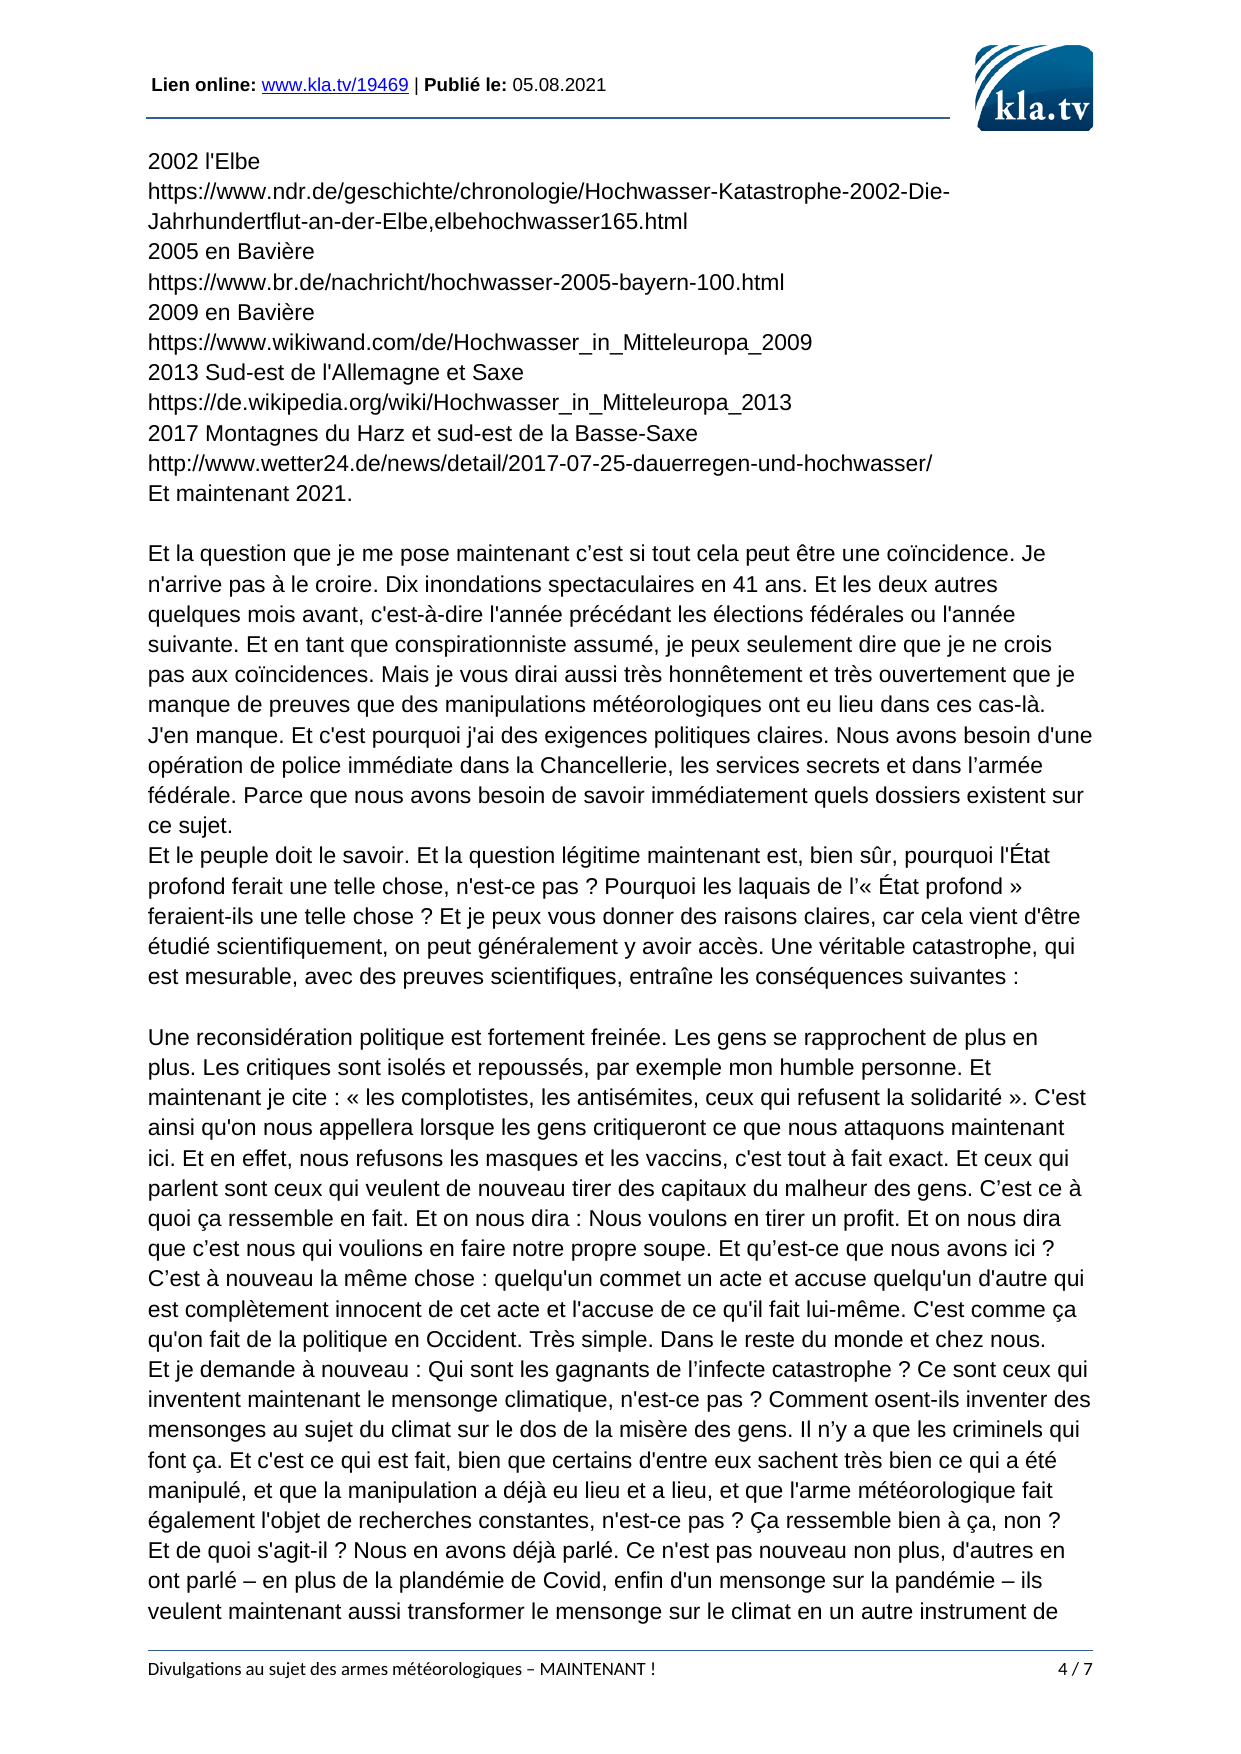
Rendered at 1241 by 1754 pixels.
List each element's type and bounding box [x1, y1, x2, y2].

text [148, 148, 1093, 1624]
